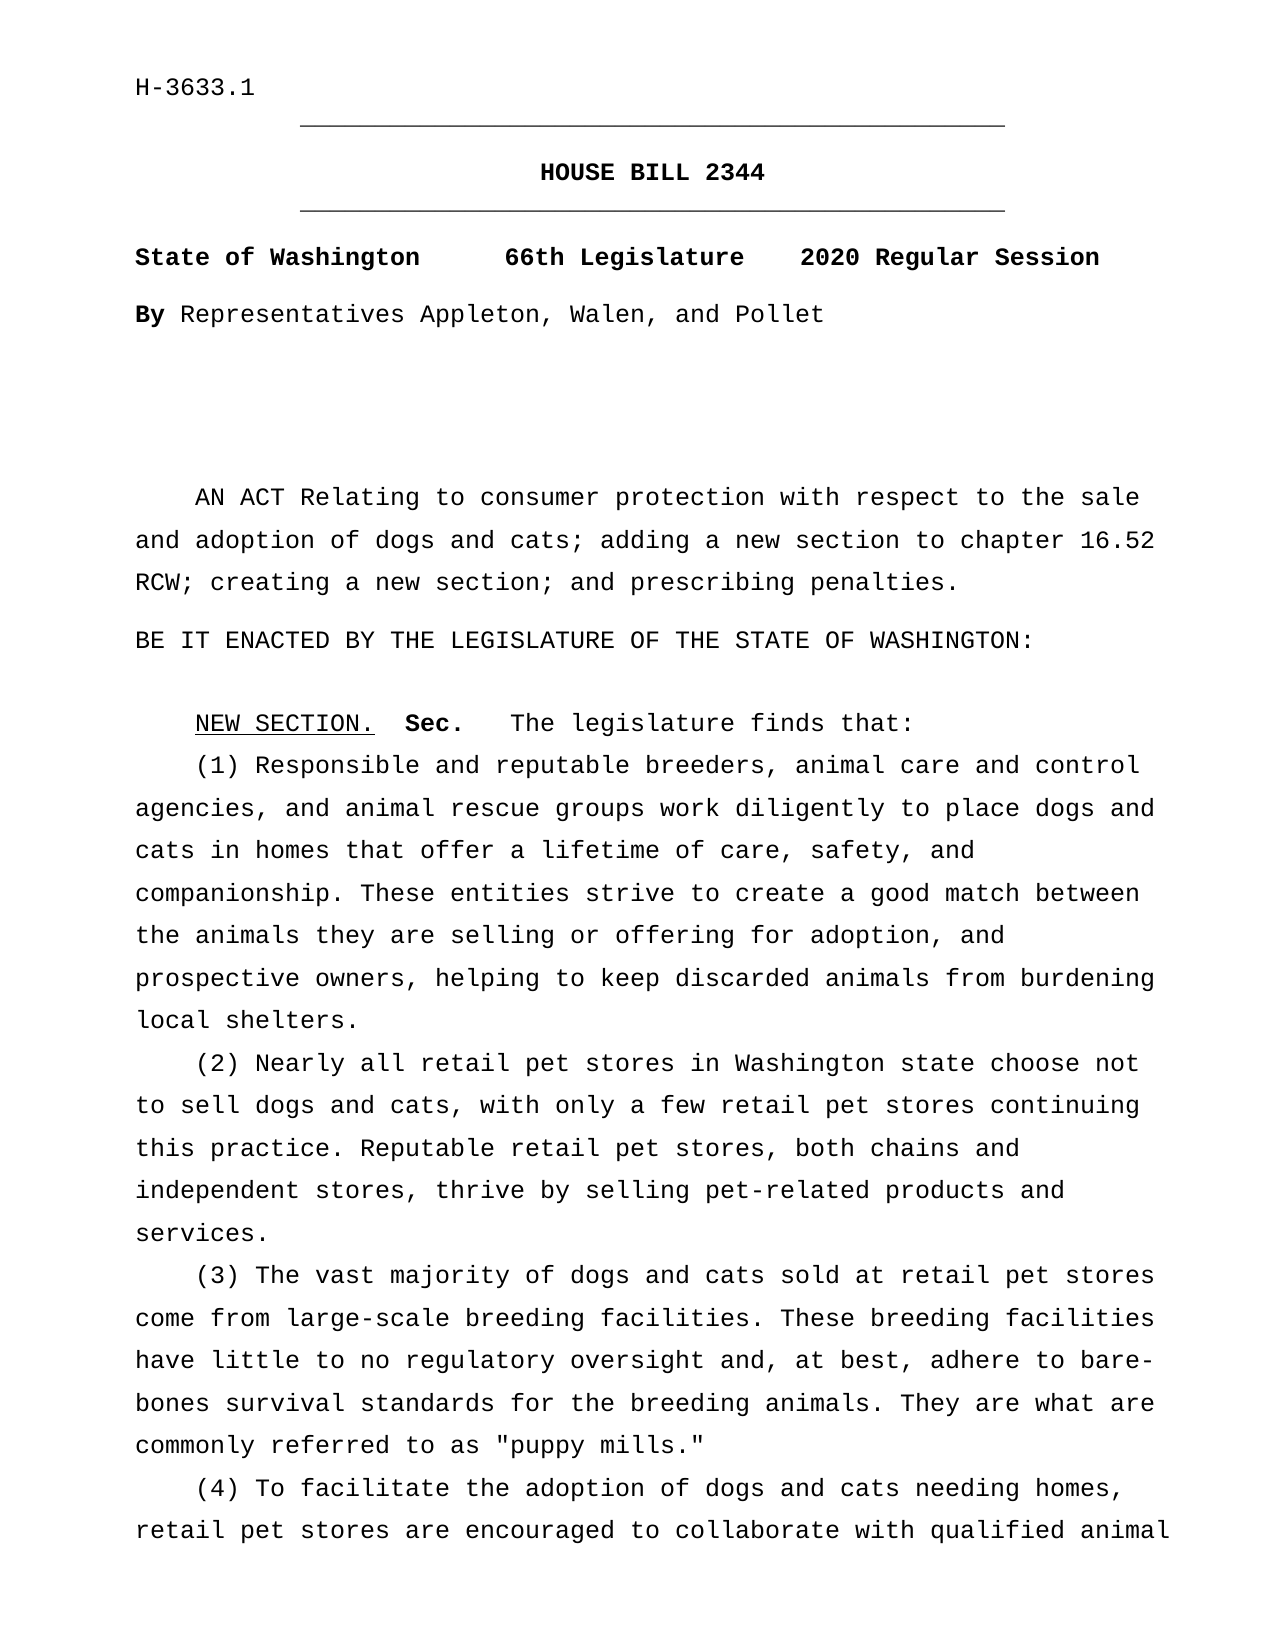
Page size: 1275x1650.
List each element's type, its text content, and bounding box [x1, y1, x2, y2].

text _______________________________________________ [135, 188, 1170, 217]
text (2) Nearly all retail pet stores in Washington state choose not to sell dogs and cats, with only a few retail pet stores continuing this practice. Reputable retail pet stores, both chains and independent stores, thrive by selling pet-related products and services. [135, 1037, 1170, 1250]
text AN ACT Relating to consumer protection with respect to the sale and adoption of dogs and cats; adding a new section to chapter 16.52 RCW; creating a new section; and prescribing penalties. [135, 472, 1170, 599]
text (3) The vast majority of dogs and cats sold at retail pet stores come from large-scale breeding facilities. These breeding facilities have little to no regulatory oversight and, at best, adhere to bare-bones survival standards for the breeding animals. They are what are commonly referred to as "puppy mills." [135, 1250, 1170, 1462]
text NEW SECTION. Sec. The legislature finds that: [135, 697, 1170, 740]
text H-3633.1 [135, 75, 1170, 103]
text (1) Responsible and reputable breeders, animal care and control agencies, and animal rescue groups work diligently to place dogs and cats in homes that offer a lifetime of care, safety, and companionship. These entities strive to create a good match between the animals they are selling or offering for adoption, and prospective owners, helping to keep discarded animals from burdening local shelters. [135, 740, 1170, 1037]
text HOUSE BILL 2344 [135, 160, 1170, 188]
text BE IT ENACTED BY THE LEGISLATURE OF THE STATE OF WASHINGTON: [135, 627, 1170, 656]
text State of Washington 66th Legislature 2020 Regular Session [135, 245, 1170, 273]
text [135, 1462, 1170, 1547]
text By Representatives Appleton, Walen, and Pollet [135, 302, 1170, 330]
text _______________________________________________ [135, 103, 1170, 132]
